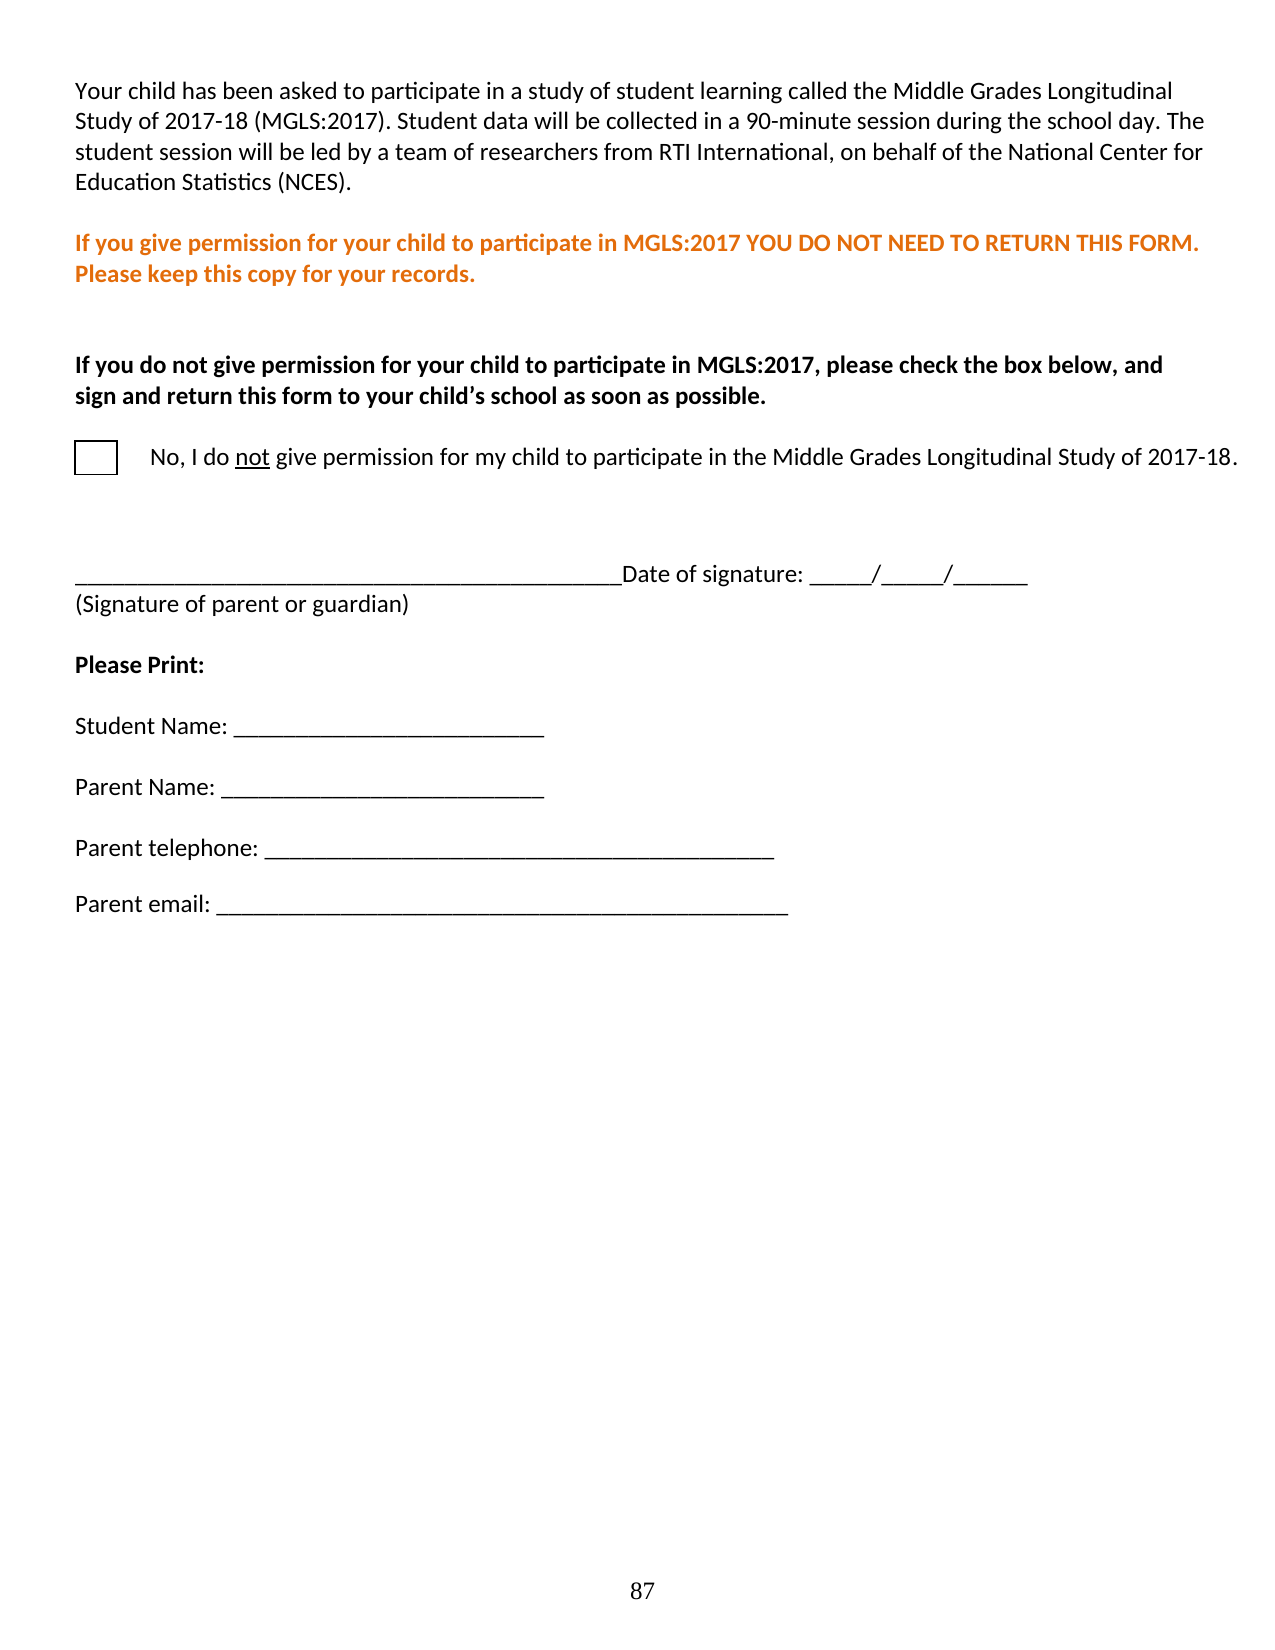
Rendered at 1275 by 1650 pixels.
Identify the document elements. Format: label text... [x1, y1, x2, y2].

text No, I do not give permission for my child to participate in the Middle Grades Longitudinal Study of 2017-18. [118, 441, 1256, 472]
text Your child has been asked to participate in a study of student learning called the Middle Grades Longitudinal Study of 2017-18 (MGLS:2017). Student data will be collected in a 90-minute session during the school day. The student session will be led by a team of researchers from RTI International, on behalf of the National Center for Education Statistics (NCES). [75, 75, 1209, 197]
text If you give permission for your child to participate in MGLS:2017 YOU DO NOT NEED TO RETURN THIS FORM. Please keep this copy for your records. [75, 228, 1209, 289]
text Parent email: ______________________________________________ [75, 888, 1209, 918]
text Parent Name: __________________________ [75, 771, 1209, 802]
text Parent telephone: _________________________________________ [75, 832, 1209, 863]
text ____________________________________________Date of signature: _____/_____/______ [75, 558, 1209, 588]
text Student Name: _________________________ [75, 710, 1209, 741]
text Please Print: [75, 649, 1209, 680]
text If you do not give permission for your child to participate in MGLS:2017, please check the box below, and sign and return this form to your child’s school as soon as possible. [75, 350, 1209, 411]
text (Signature of parent or guardian) [75, 588, 1209, 619]
